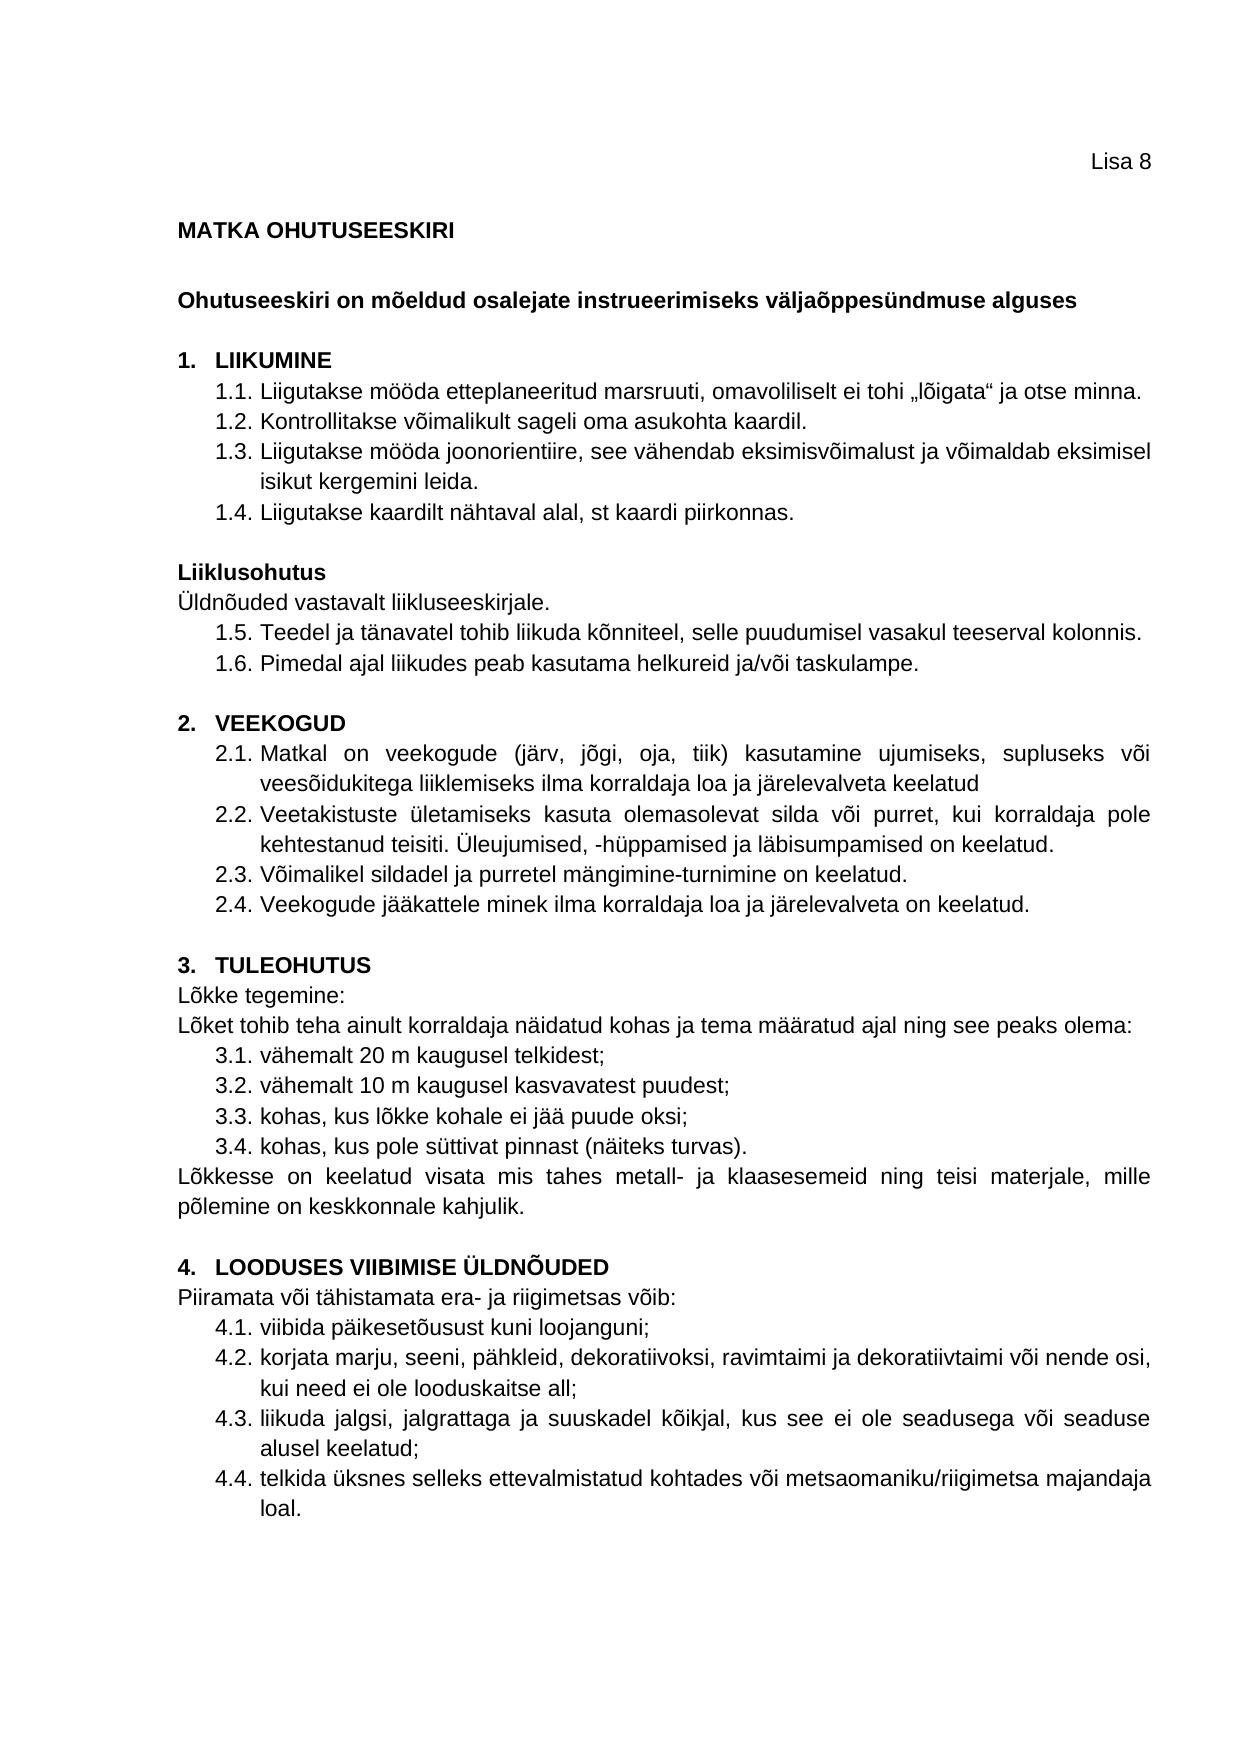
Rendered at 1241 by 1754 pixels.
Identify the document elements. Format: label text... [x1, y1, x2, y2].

list LOODUSES VIIBIMISE ÜLDNÕUDED [177, 1254, 1152, 1280]
list VEEKOGUD [177, 710, 1152, 736]
list viibida päikesetõusust kuni loojanguni; [215, 1314, 1152, 1341]
text Üldnõuded vastavalt liikluseeskirjale. [177, 589, 1152, 616]
list Pimedal ajal liikudes peab kasutama helkureid ja/või taskulampe. [215, 649, 1152, 676]
list vähemalt 20 m kaugusel telkidest; [215, 1042, 1152, 1069]
list telkida üksnes selleks ettevalmistatud kohtades või metsaomaniku/riigimetsa majandaja loal. [215, 1465, 1152, 1522]
list kohas, kus lõkke kohale ei jää puude oksi; [215, 1103, 1152, 1129]
list LIIKUMINE [177, 347, 1152, 374]
list TULEOHUTUS [177, 952, 1152, 978]
text Lõkkesse on keelatud visata mis tahes metall- ja klaasesemeid ning teisi materjale, mille põlemine on keskkonnale kahjulik. [177, 1163, 1152, 1220]
text Lisa 8 [177, 148, 1152, 174]
text Piiramata või tähistamata era- ja riigimetsas võib: [177, 1284, 1152, 1310]
text Liiklusohutus [177, 559, 1152, 585]
text Ohutuseeskiri on mõeldud osalejate instrueerimiseks väljaõppesündmuse alguses [177, 287, 1152, 313]
list Liigutakse mööda etteplaneeritud marsruuti, omavoliliselt ei tohi „lõigata“ ja otse minna. [215, 378, 1152, 404]
list korjata marju, seeni, pähkleid, dekoratiivoksi, ravimtaimi ja dekoratiivtaimi või nende osi, kui need ei ole looduskaitse all; [215, 1344, 1152, 1401]
list Matkal on veekogude (järv, jõgi, oja, tiik) kasutamine ujumiseks, supluseks või veesõidukitega liiklemiseks ilma korraldaja loa ja järelevalveta keelatud [215, 740, 1152, 797]
text Lõket tohib teha ainult korraldaja näidatud kohas ja tema määratud ajal ning see peaks olema: [177, 1012, 1152, 1038]
list liikuda jalgsi, jalgrattaga ja suuskadel kõikjal, kus see ei ole seadusega või seaduse alusel keelatud; [215, 1405, 1152, 1461]
text Lõkke tegemine: [177, 982, 1152, 1008]
list kohas, kus pole süttivat pinnast (näiteks turvas). [215, 1133, 1152, 1159]
list Liigutakse mööda joonorientiire, see vähendab eksimisvõimalust ja võimaldab eksimisel isikut kergemini leida. [215, 438, 1152, 495]
list Veetakistuste ületamiseks kasuta olemasolevat silda või purret, kui korraldaja pole kehtestanud teisiti. Üleujumised, -hüppamised ja läbisumpamised on keelatud. [215, 801, 1152, 857]
list vähemalt 10 m kaugusel kasvavatest puudest; [215, 1072, 1152, 1099]
list Liigutakse kaardilt nähtaval alal, st kaardi piirkonnas. [215, 498, 1152, 525]
list Veekogude jääkattele minek ilma korraldaja loa ja järelevalveta on keelatud. [215, 891, 1152, 918]
list Kontrollitakse võimalikult sageli oma asukohta kaardil. [215, 408, 1152, 434]
list Võimalikel sildadel ja purretel mängimine-turnimine on keelatud. [215, 861, 1152, 887]
subtitle MATKA OHUTUSEESKIRI [177, 217, 1152, 244]
list Teedel ja tänavatel tohib liikuda kõnniteel, selle puudumisel vasakul teeserval kolonnis. [215, 619, 1152, 646]
